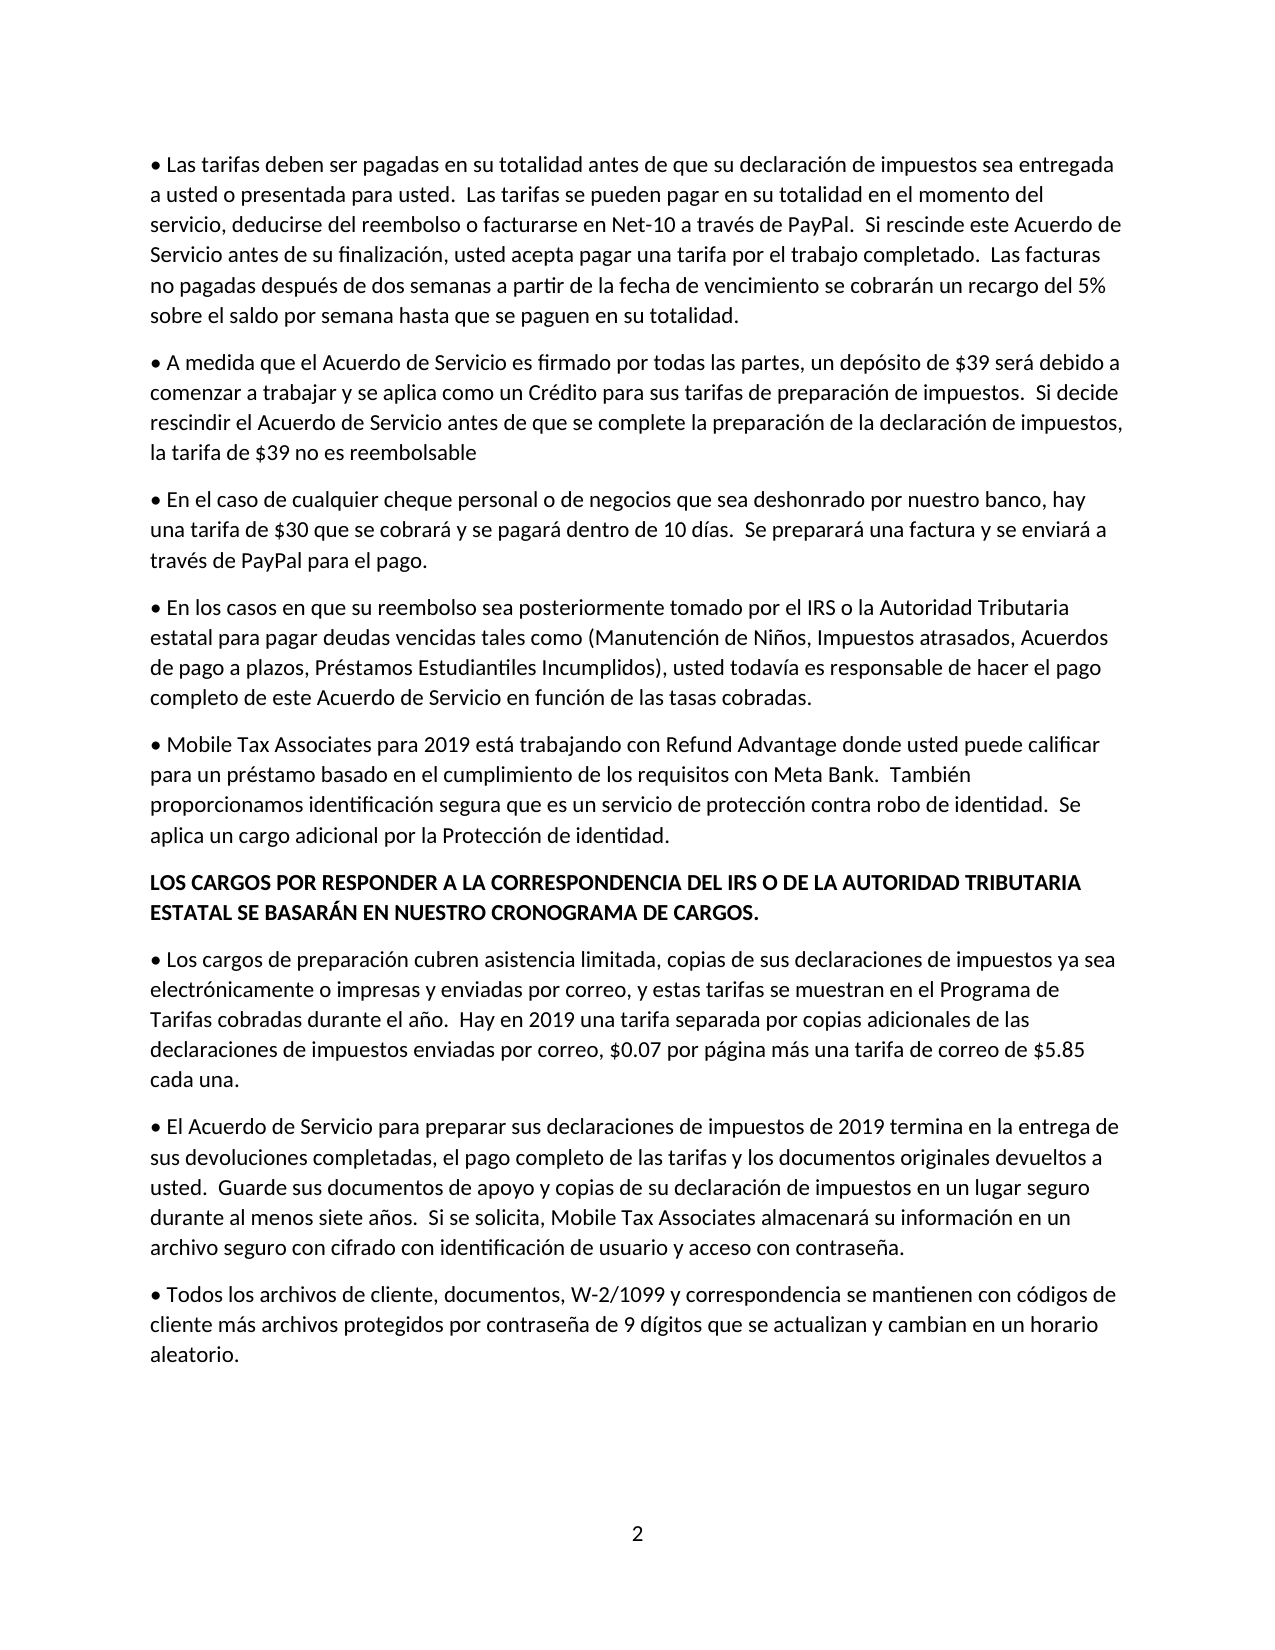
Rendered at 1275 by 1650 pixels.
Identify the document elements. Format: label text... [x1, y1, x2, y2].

text Los cargos por responder a la correspondencia del IRS o de la Autoridad Tributaria Estatal se basarán en nuestro cronograma de cargos. [150, 868, 1125, 926]
text • En los casos en que su reembolso sea posteriormente tomado por el IRS o la Autoridad Tributaria estatal para pagar deudas vencidas tales como (Manutención de Niños, Impuestos atrasados, Acuerdos de pago a plazos, Préstamos Estudiantiles Incumplidos), usted todavía es responsable de hacer el pago completo de este Acuerdo de Servicio en función de las tasas cobradas. [150, 593, 1125, 711]
text • Las tarifas deben ser pagadas en su totalidad antes de que su declaración de impuestos sea entregada a usted o presentada para usted. Las tarifas se pueden pagar en su totalidad en el momento del servicio, deducirse del reembolso o facturarse en Net-10 a través de PayPal. Si rescinde este Acuerdo de Servicio antes de su finalización, usted acepta pagar una tarifa por el trabajo completado. Las facturas no pagadas después de dos semanas a partir de la fecha de vencimiento se cobrarán un recargo del 5% sobre el saldo por semana hasta que se paguen en su totalidad. [150, 150, 1125, 329]
text • Todos los archivos de cliente, documentos, W-2/1099 y correspondencia se mantienen con códigos de cliente más archivos protegidos por contraseña de 9 dígitos que se actualizan y cambian en un horario aleatorio. [150, 1280, 1125, 1369]
text • El Acuerdo de Servicio para preparar sus declaraciones de impuestos de 2019 termina en la entrega de sus devoluciones completadas, el pago completo de las tarifas y los documentos originales devueltos a usted. Guarde sus documentos de apoyo y copias de su declaración de impuestos en un lugar seguro durante al menos siete años. Si se solicita, Mobile Tax Associates almacenará su información en un archivo seguro con cifrado con identificación de usuario y acceso con contraseña. [150, 1112, 1125, 1261]
text • Mobile Tax Associates para 2019 está trabajando con Refund Advantage donde usted puede calificar para un préstamo basado en el cumplimiento de los requisitos con Meta Bank. También proporcionamos identificación segura que es un servicio de protección contra robo de identidad. Se aplica un cargo adicional por la Protección de identidad. [150, 730, 1125, 849]
text • En el caso de cualquier cheque personal o de negocios que sea deshonrado por nuestro banco, hay una tarifa de $30 que se cobrará y se pagará dentro de 10 días. Se preparará una factura y se enviará a través de PayPal para el pago. [150, 485, 1125, 574]
text • A medida que el Acuerdo de Servicio es firmado por todas las partes, un depósito de $39 será debido a comenzar a trabajar y se aplica como un Crédito para sus tarifas de preparación de impuestos. Si decide rescindir el Acuerdo de Servicio antes de que se complete la preparación de la declaración de impuestos, la tarifa de $39 no es reembolsable [150, 348, 1125, 467]
text • Los cargos de preparación cubren asistencia limitada, copias de sus declaraciones de impuestos ya sea electrónicamente o impresas y enviadas por correo, y estas tarifas se muestran en el Programa de Tarifas cobradas durante el año. Hay en 2019 una tarifa separada por copias adicionales de las declaraciones de impuestos enviadas por correo, $0.07 por página más una tarifa de correo de $5.85 cada una. [150, 945, 1125, 1094]
